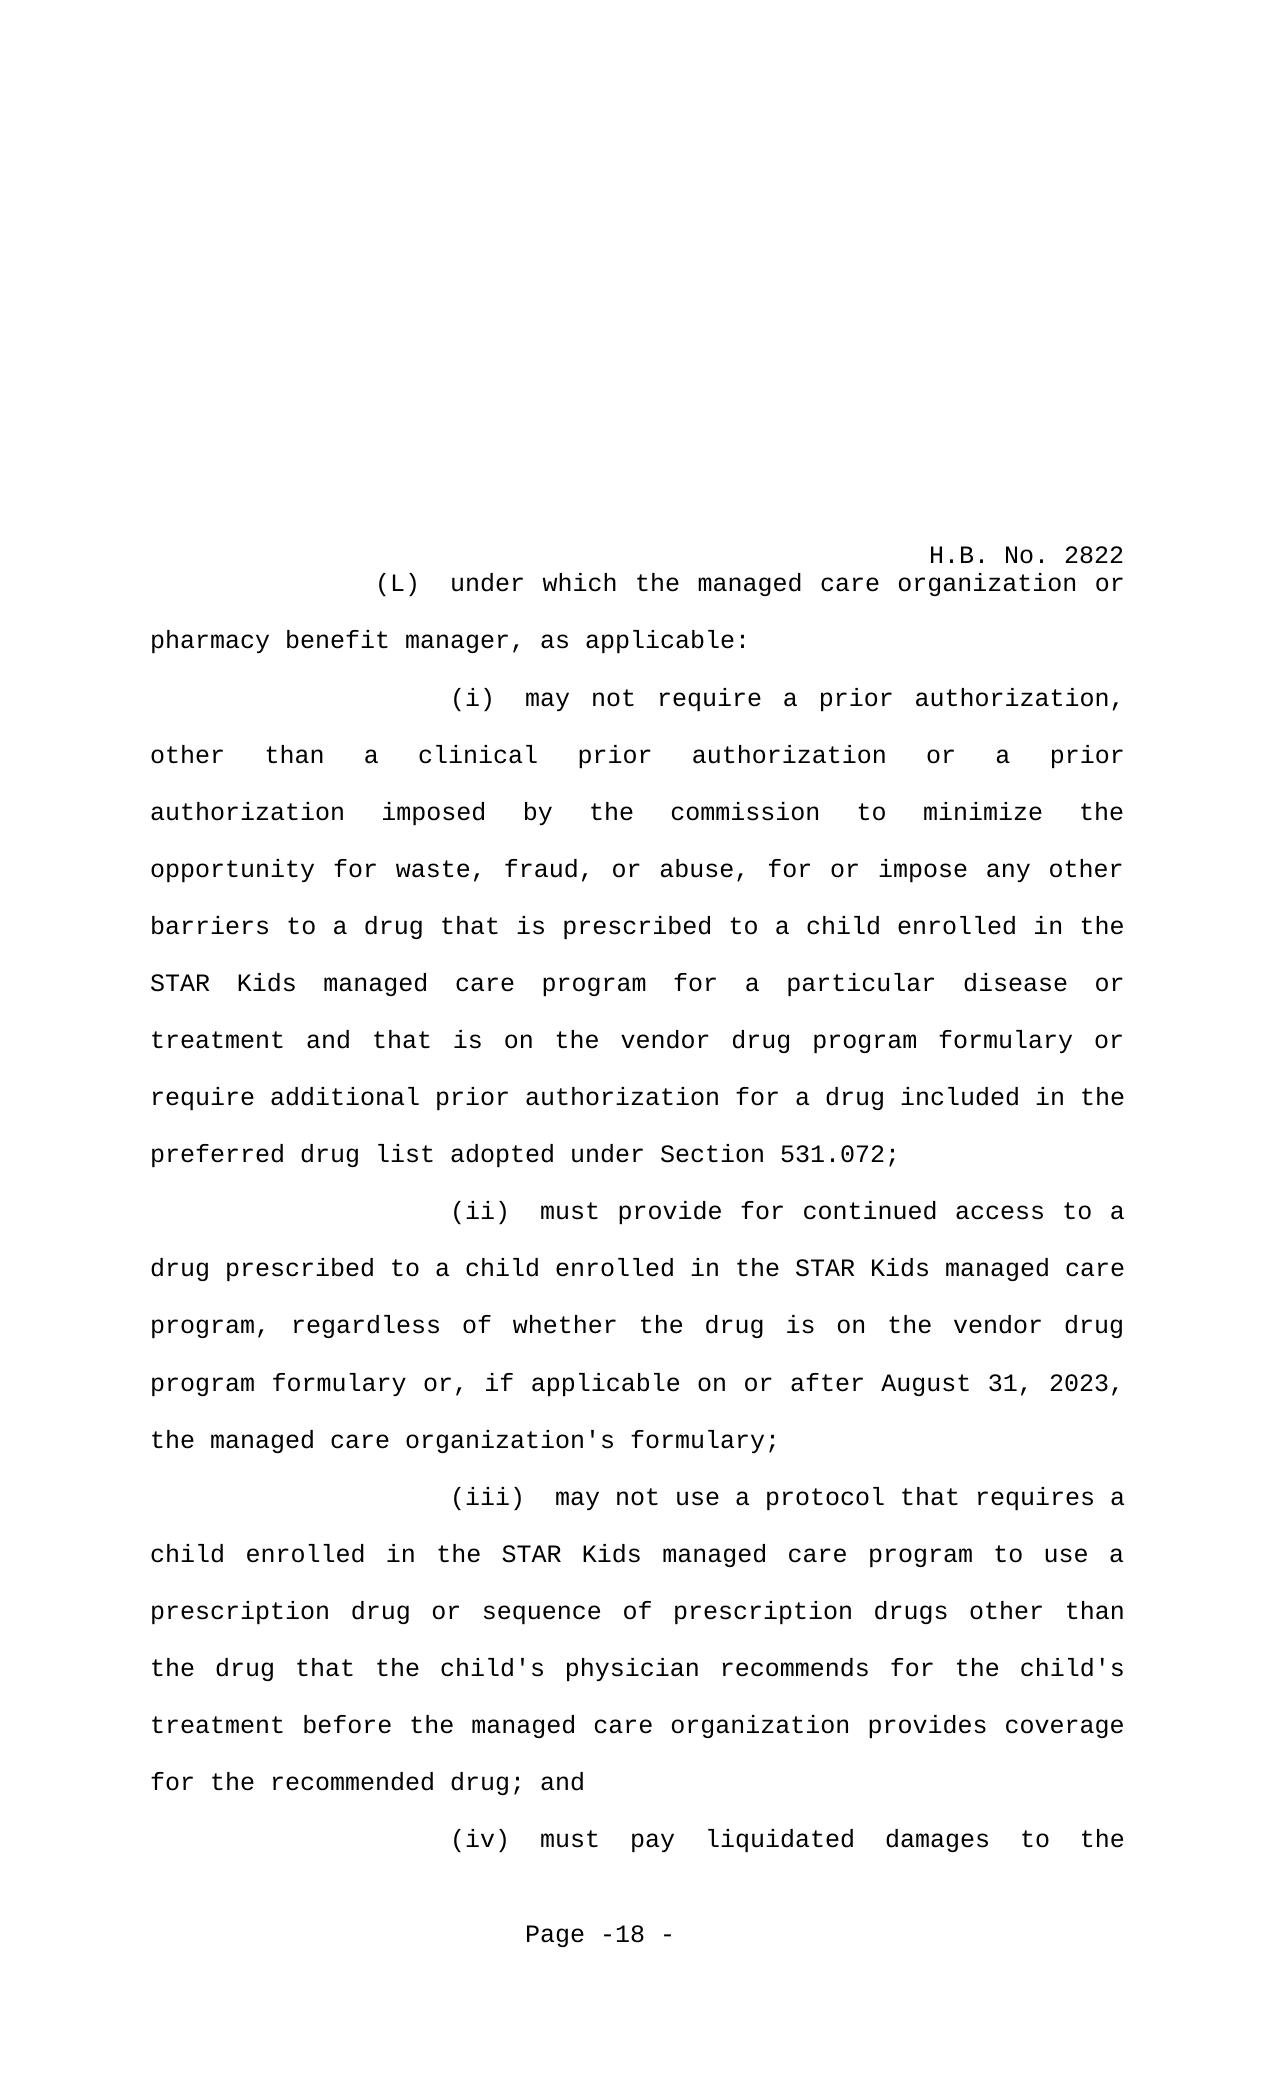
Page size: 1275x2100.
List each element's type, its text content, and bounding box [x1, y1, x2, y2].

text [150, 1827, 1125, 1855]
text (L) under which the managed care organization or pharmacy benefit manager, as applicable: [150, 571, 1125, 656]
text (i) may not require a prior authorization, other than a clinical prior authorization or a prior authorization imposed by the commission to minimize the opportunity for waste, fraud, or abuse, for or impose any other barriers to a drug that is prescribed to a child enrolled in the STAR Kids managed care program for a particular disease or treatment and that is on the vendor drug program formulary or require additional prior authorization for a drug included in the preferred drug list adopted under Section 531.072; [150, 685, 1125, 1170]
text (iii) may not use a protocol that requires a child enrolled in the STAR Kids managed care program to use a prescription drug or sequence of prescription drugs other than the drug that the child's physician recommends for the child's treatment before the managed care organization provides coverage for the recommended drug; and [150, 1484, 1125, 1798]
text (ii) must provide for continued access to a drug prescribed to a child enrolled in the STAR Kids managed care program, regardless of whether the drug is on the vendor drug program formulary or, if applicable on or after August 31, 2023, the managed care organization's formulary; [150, 1199, 1125, 1456]
